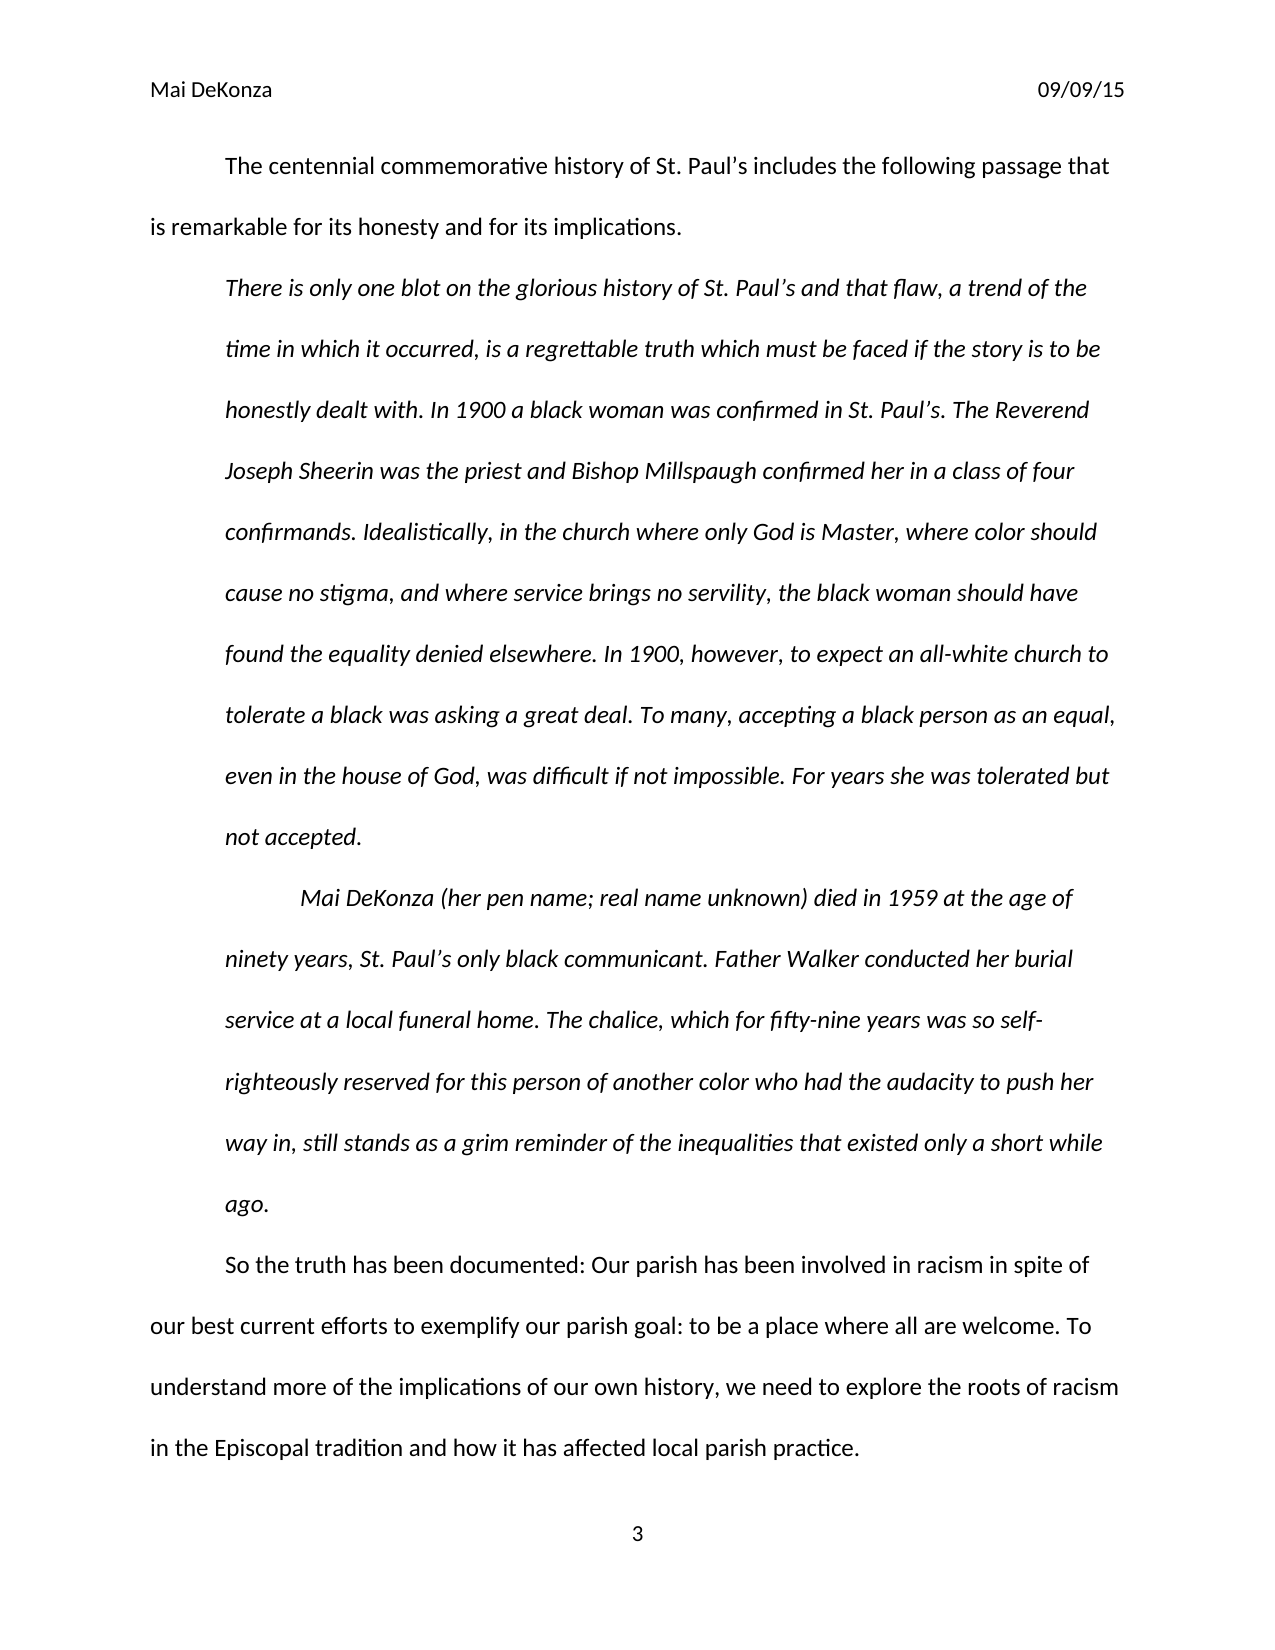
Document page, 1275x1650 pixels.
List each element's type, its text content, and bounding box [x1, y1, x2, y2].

text Mai DeKonza (her pen name; real name unknown) died in 1959 at the age of ninety years, St. Paul’s only black communicant. Father Walker conducted her burial service at a local funeral home. The chalice, which for fifty-nine years was so self-righteously reserved for this person of another color who had the audacity to push her way in, still stands as a grim reminder of the inequalities that existed only a short while ago. [225, 882, 1125, 1218]
text The centennial commemorative history of St. Paul’s includes the following passage that is remarkable for its honesty and for its implications. [150, 150, 1125, 242]
text So the truth has been documented: Our parish has been involved in racism in spite of our best current efforts to exemplify our parish goal: to be a place where all are welcome. To understand more of the implications of our own history, we need to explore the roots of racism in the Episcopal tradition and how it has affected local parish practice. [150, 1249, 1125, 1462]
text There is only one blot on the glorious history of St. Paul’s and that flaw, a trend of the time in which it occurred, is a regrettable truth which must be faced if the story is to be honestly dealt with. In 1900 a black woman was confirmed in St. Paul’s. The Reverend Joseph Sheerin was the priest and Bishop Millspaugh confirmed her in a class of four confirmands. Idealistically, in the church where only God is Master, where color should cause no stigma, and where service brings no servility, the black woman should have found the equality denied elsewhere. In 1900, however, to expect an all-white church to tolerate a black was asking a great deal. To many, accepting a black person as an equal, even in the house of God, was difficult if not impossible. For years she was tolerated but not accepted. [225, 272, 1125, 852]
